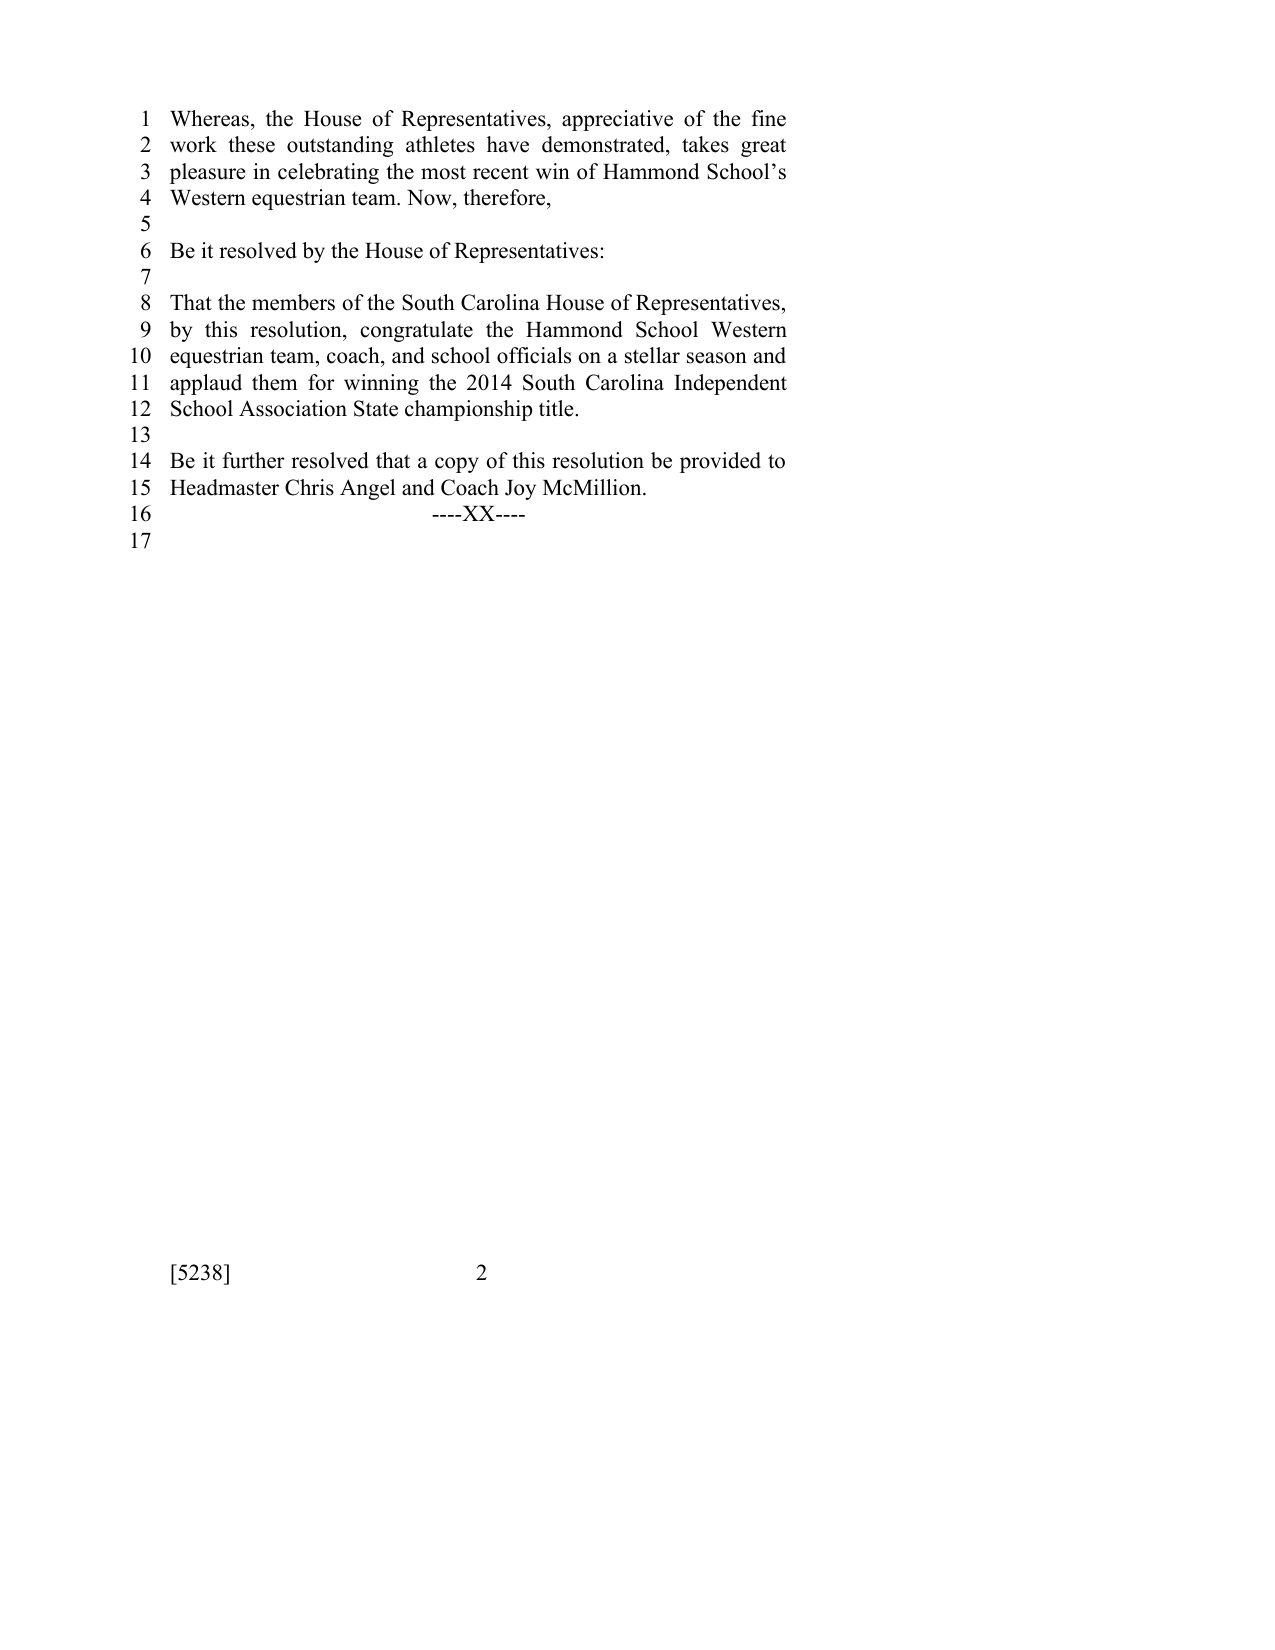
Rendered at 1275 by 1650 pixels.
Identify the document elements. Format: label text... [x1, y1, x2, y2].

text Whereas, the House of Representatives, appreciative of the fine work these outstanding athletes have demonstrated, takes great pleasure in celebrating the most recent win of Hammond School’s Western equestrian team. Now, therefore, [169, 105, 787, 210]
text Be it resolved by the House of Representatives: [169, 237, 787, 263]
text ----XX---- [169, 500, 787, 527]
text That the members of the South Carolina House of Representatives, by this resolution, congratulate the Hammond School Western equestrian team, coach, and school officials on a stellar season and applaud them for winning the 2014 South Carolina Independent School Association State championship title. [169, 289, 787, 421]
text Be it further resolved that a copy of this resolution be provided to Headmaster Chris Angel and Coach Joy McMillion. [169, 448, 787, 500]
